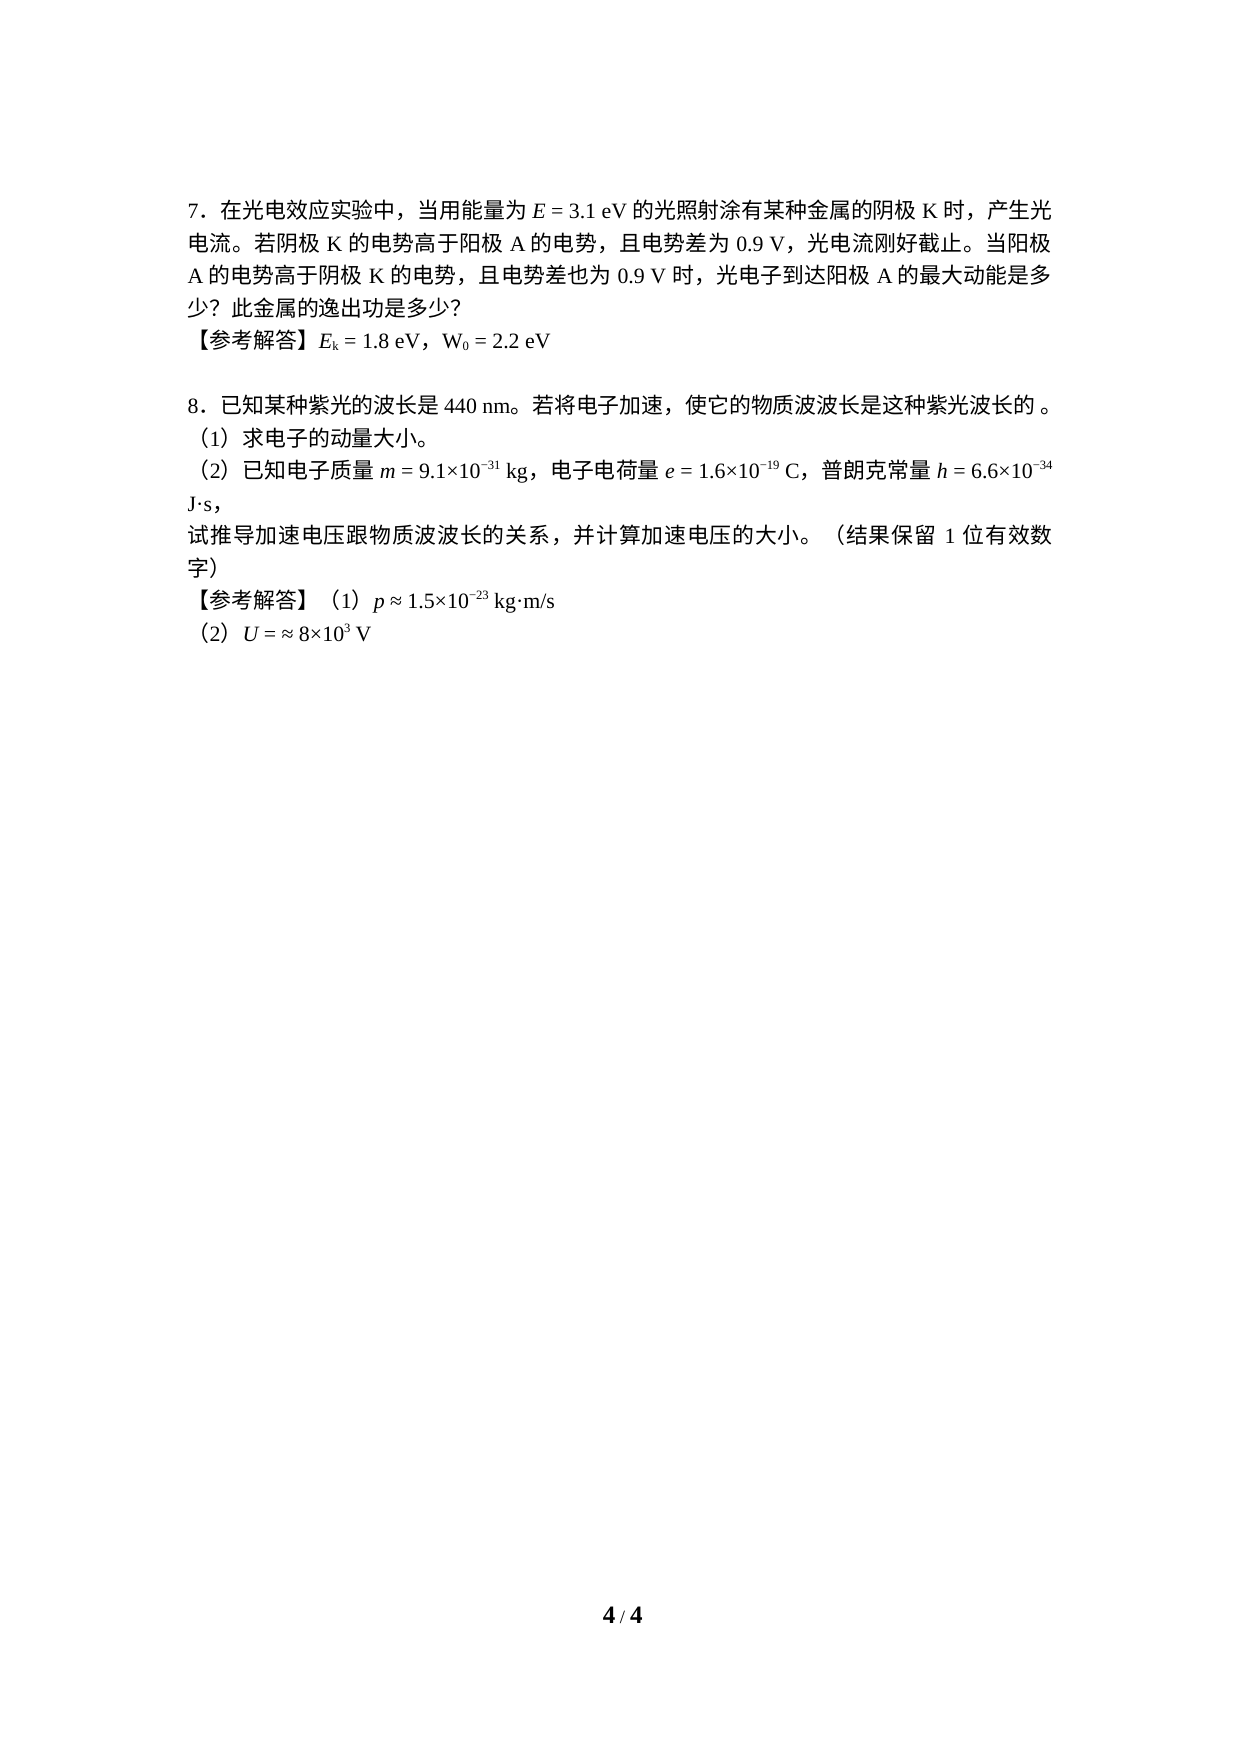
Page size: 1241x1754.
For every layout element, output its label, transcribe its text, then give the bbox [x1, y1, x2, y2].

text 试推导加速电压跟物质波波长的关系，并计算加速电压的大小。（结果保留 1 位有效数字） [187, 518, 1053, 583]
text 8．已知某种紫光的波长是 440 nm。若将电子加速，使它的物质波波长是这种紫光波长的 。 [187, 388, 1053, 420]
text （2）已知电子质量 m = 9.1×10−31 kg，电子电荷量 e = 1.6×10−19 C，普朗克常量 h = 6.6×10−34 J·s， [187, 453, 1053, 518]
text 7．在光电效应实验中，当用能量为 E = 3.1 eV 的光照射涂有某种金属的阴极 K 时，产生光电流。若阴极 K 的电势高于阳极 A 的电势，且电势差为 0.9 V，光电流刚好截止。当阳极 A 的电势高于阴极 K 的电势，且电势差也为 0.9 V 时，光电子到达阳极 A 的最大动能是多少？此金属的逸出功是多少？ [187, 193, 1053, 323]
text 【参考解答】（1）p ≈ 1.5×10−23 kg·m/s [187, 583, 1053, 615]
text （2）U = ≈ 8×103 V [187, 615, 1053, 648]
text （1）求电子的动量大小。 [187, 420, 1053, 453]
text 【参考解答】Ek = 1.8 eV，W0 = 2.2 eV [187, 323, 1053, 355]
